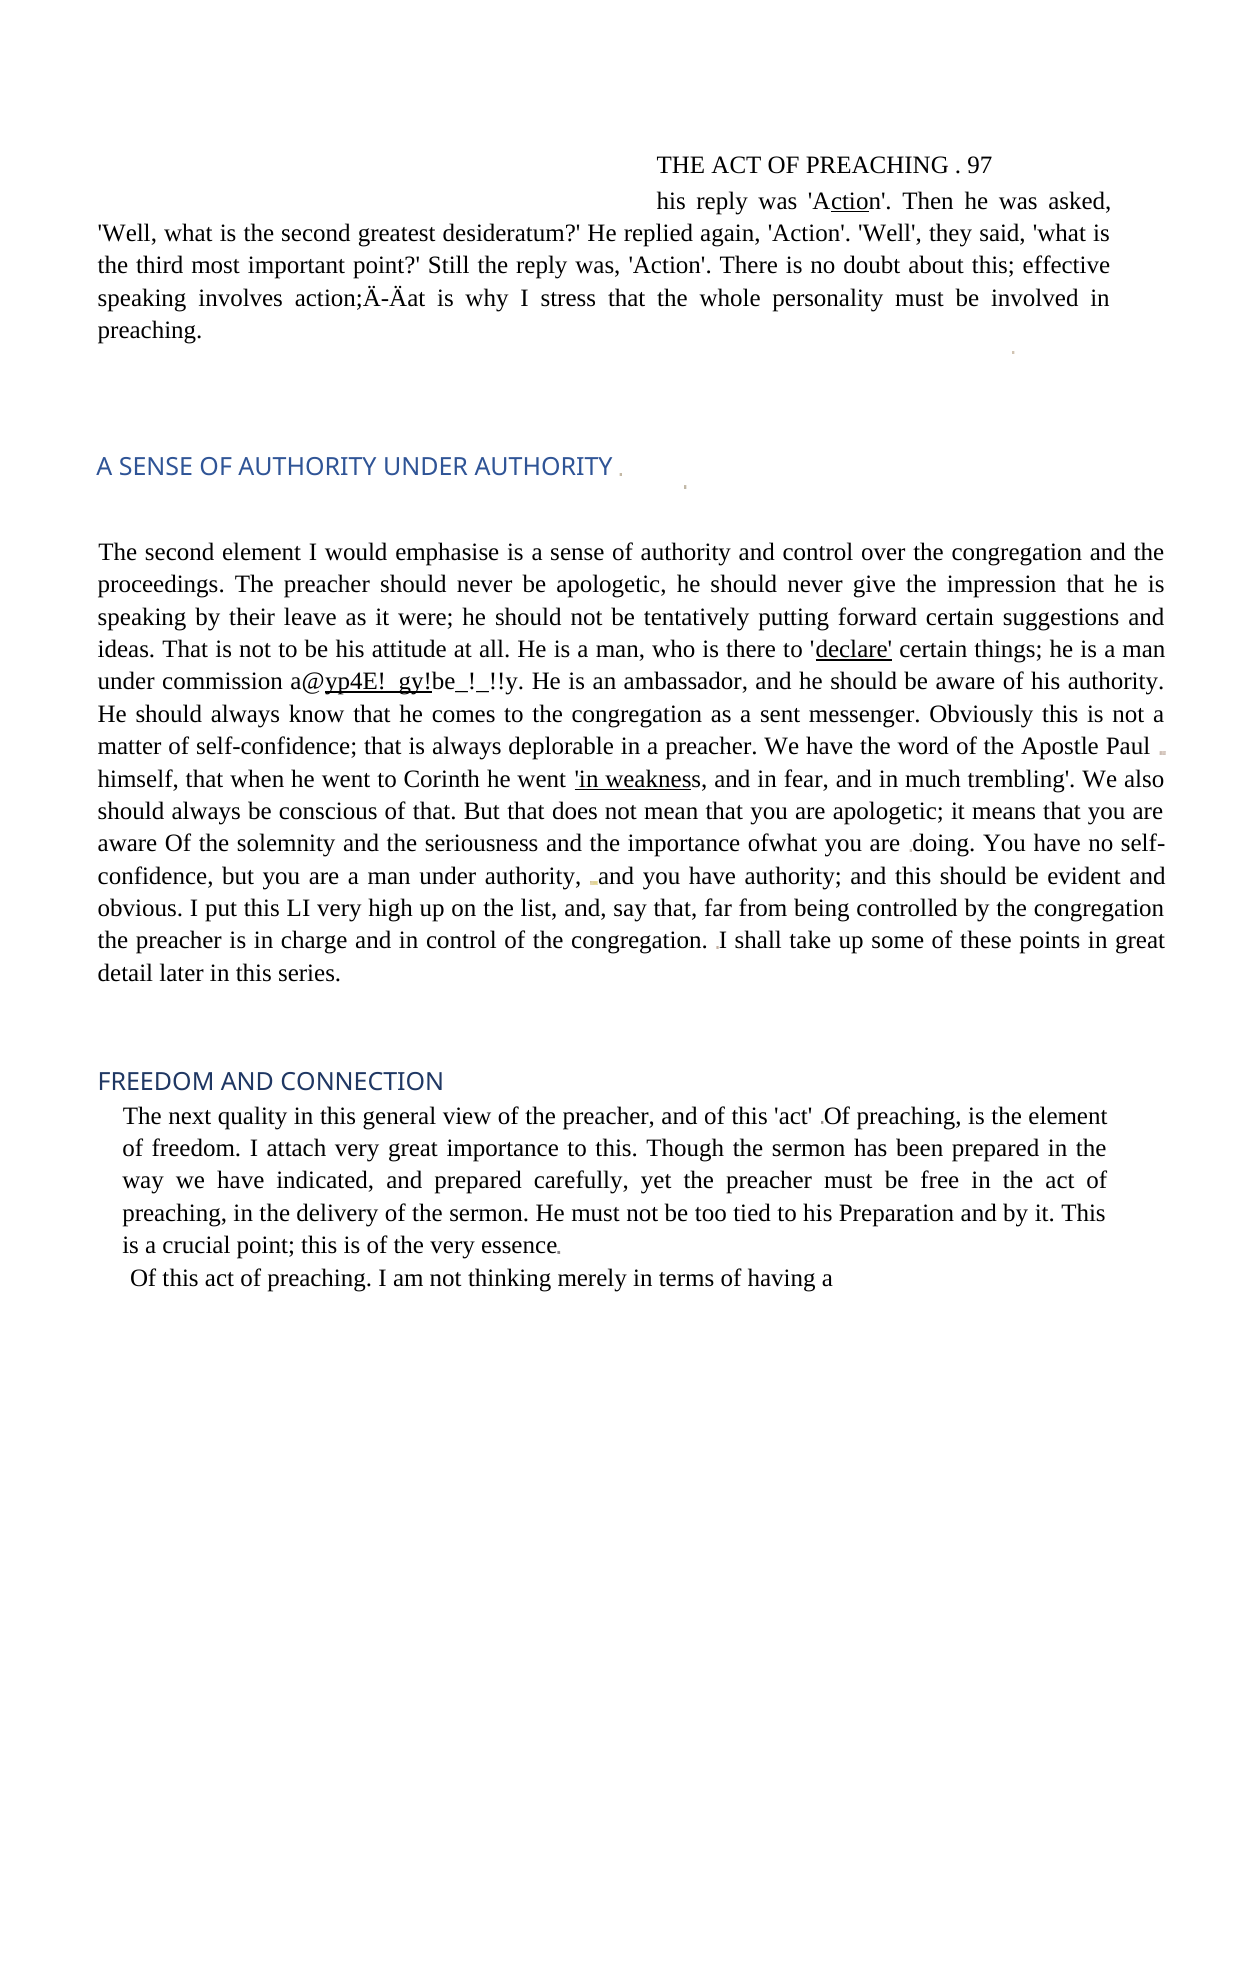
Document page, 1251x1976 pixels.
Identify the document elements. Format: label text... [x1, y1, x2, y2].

text his reply was 'Action'. Then he was asked, 'Well, what is the second greatest desideratum?' He replied again, 'Action'. 'Well', they said, 'what is the third most important point?' Still the reply was, 'Action'. There is no doubt about this; effective speaking involves action;Ä-Äat is why I stress that the whole personality must be involved in preaching. [97, 186, 1112, 344]
text The next quality in this general view of the preacher, and of this 'act' Of preaching, is the element of freedom. I attach very great importance to this. Though the sermon has been prepared in the way we have indicated, and prepared carefully, yet the preacher must be free in the act of preaching, in the delivery of the sermon. He must not be too tied to his Preparation and by it. This is a crucial point; this is of the very essence [122, 1101, 1108, 1259]
subtitle A SENSE OF AUTHORITY UNDER AUTHORITY [96, 449, 993, 483]
text Of this act of preaching. I am not thinking merely in terms of having a [129, 1263, 1166, 1292]
text The second element I would emphasise is a sense of authority and control over the congregation and the proceedings. The preacher should never be apologetic, he should never give the impression that he is speaking by their leave as it were; he should not be tentatively putting forward certain suggestions and ideas. That is not to be his attitude at all. He is a man, who is there to 'declare' certain things; he is a man under commission a@yp4E!_gy!be_!_!!y. He is an ambassador, and he should be aware of his authority. He should always know that he comes to the congregation as a sent messenger. Obviously this is not a matter of self-confidence; that is always deplorable in a preacher. We have the word of the Apostle Paul himself, that when he went to Corinth he went 'in weakness, and in fear, and in much trembling'. We also should always be conscious of that. But that does not mean that you are apologetic; it means that you are aware Of the solemnity and the seriousness and the importance ofwhat you are doing. You have no self-confidence, but you are a man under authority, and you have authority; and this should be evident and obvious. I put this LI very high up on the list, and, say that, far from being controlled by the congregation the preacher is in charge and in control of the congregation. I shall take up some of these points in great detail later in this series. [97, 537, 1166, 987]
text THE ACT OF PREACHING . 97 [97, 150, 1112, 179]
subtitle FREEDOM AND CONNECTION [97, 1064, 1167, 1098]
